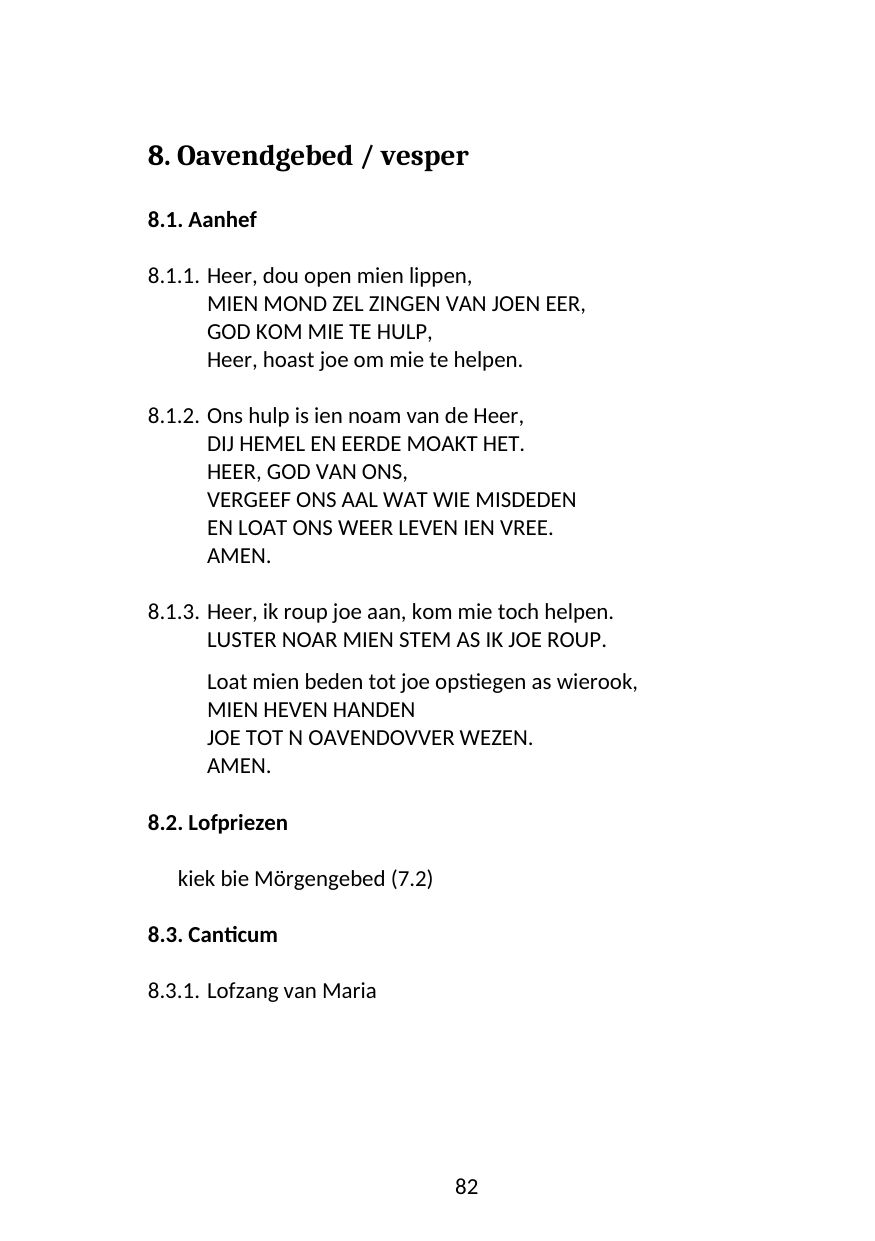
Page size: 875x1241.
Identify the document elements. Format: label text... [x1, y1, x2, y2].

text AMEN. [148, 541, 785, 569]
text AMEN. [148, 752, 785, 779]
text 8.1.1. Heer, dou open mien lippen, [148, 261, 785, 289]
text Loat mien beden tot joe opstiegen as wierook, [148, 667, 785, 696]
text VERGEEF ONS AAL WAT WIE MISDEDEN [148, 485, 785, 513]
text HEER, GOD VAN ONS, [148, 457, 785, 485]
text kiek bie Mörgengebed (7.2) [148, 864, 785, 892]
subtitle 8. Oavendgebed / vesper [148, 139, 785, 172]
text MIEN MOND ZEL ZINGEN VAN JOEN EER, [148, 289, 785, 317]
text 8.1.3. Heer, ik roup joe aan, kom mie toch helpen. [148, 597, 785, 626]
text LUSTER NOAR MIEN STEM AS IK JOE ROUP. [148, 626, 785, 653]
text 8.1.2. Ons hulp is ien noam van de Heer, [148, 401, 785, 429]
text Heer, hoast joe om mie te helpen. [148, 345, 785, 373]
text 8.3.1. Lofzang van Maria [148, 976, 785, 1004]
text DIJ HEMEL EN EERDE MOAKT HET. [148, 429, 785, 457]
text JOE TOT N OAVENDOVVER WEZEN. [148, 723, 785, 752]
text 8.3. Canticum [148, 920, 785, 948]
text 8.2. Lofpriezen [148, 808, 785, 836]
text GOD KOM MIE TE HULP, [148, 317, 785, 345]
text MIEN HEVEN HANDEN [148, 696, 785, 723]
text 8.1. Aanhef [148, 205, 785, 233]
text EN LOAT ONS WEER LEVEN IEN VREE. [148, 513, 785, 541]
